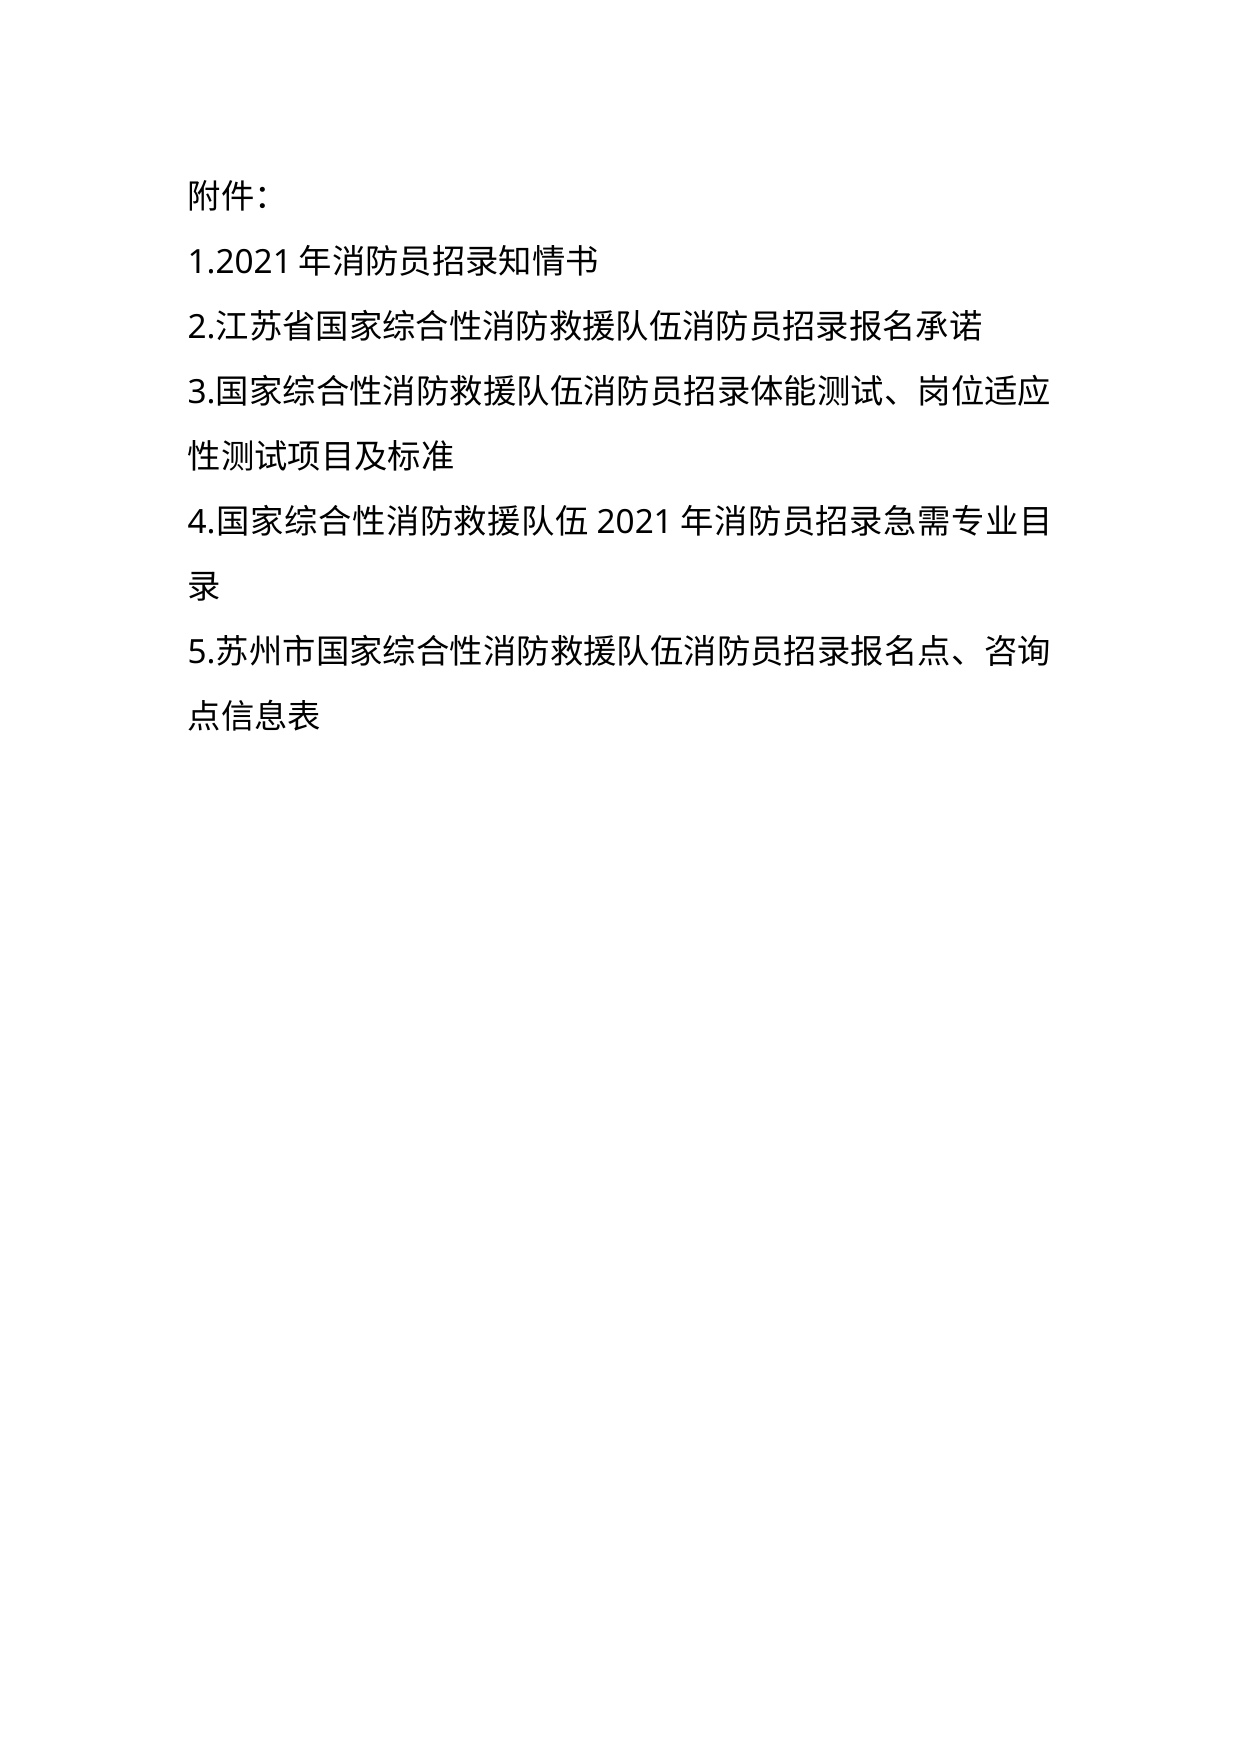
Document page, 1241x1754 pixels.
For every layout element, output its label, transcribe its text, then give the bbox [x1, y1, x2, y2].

text 附件： [187, 162, 1053, 227]
text 3.国家综合性消防救援队伍消防员招录体能测试、岗位适应性测试项目及标准 [187, 357, 1053, 487]
text 1.2021年消防员招录知情书 [187, 227, 1053, 292]
text 2.江苏省国家综合性消防救援队伍消防员招录报名承诺 [187, 292, 1053, 357]
text 4.国家综合性消防救援队伍2021年消防员招录急需专业目录 [187, 487, 1053, 617]
text 5.苏州市国家综合性消防救援队伍消防员招录报名点、咨询点信息表 [187, 617, 1053, 747]
